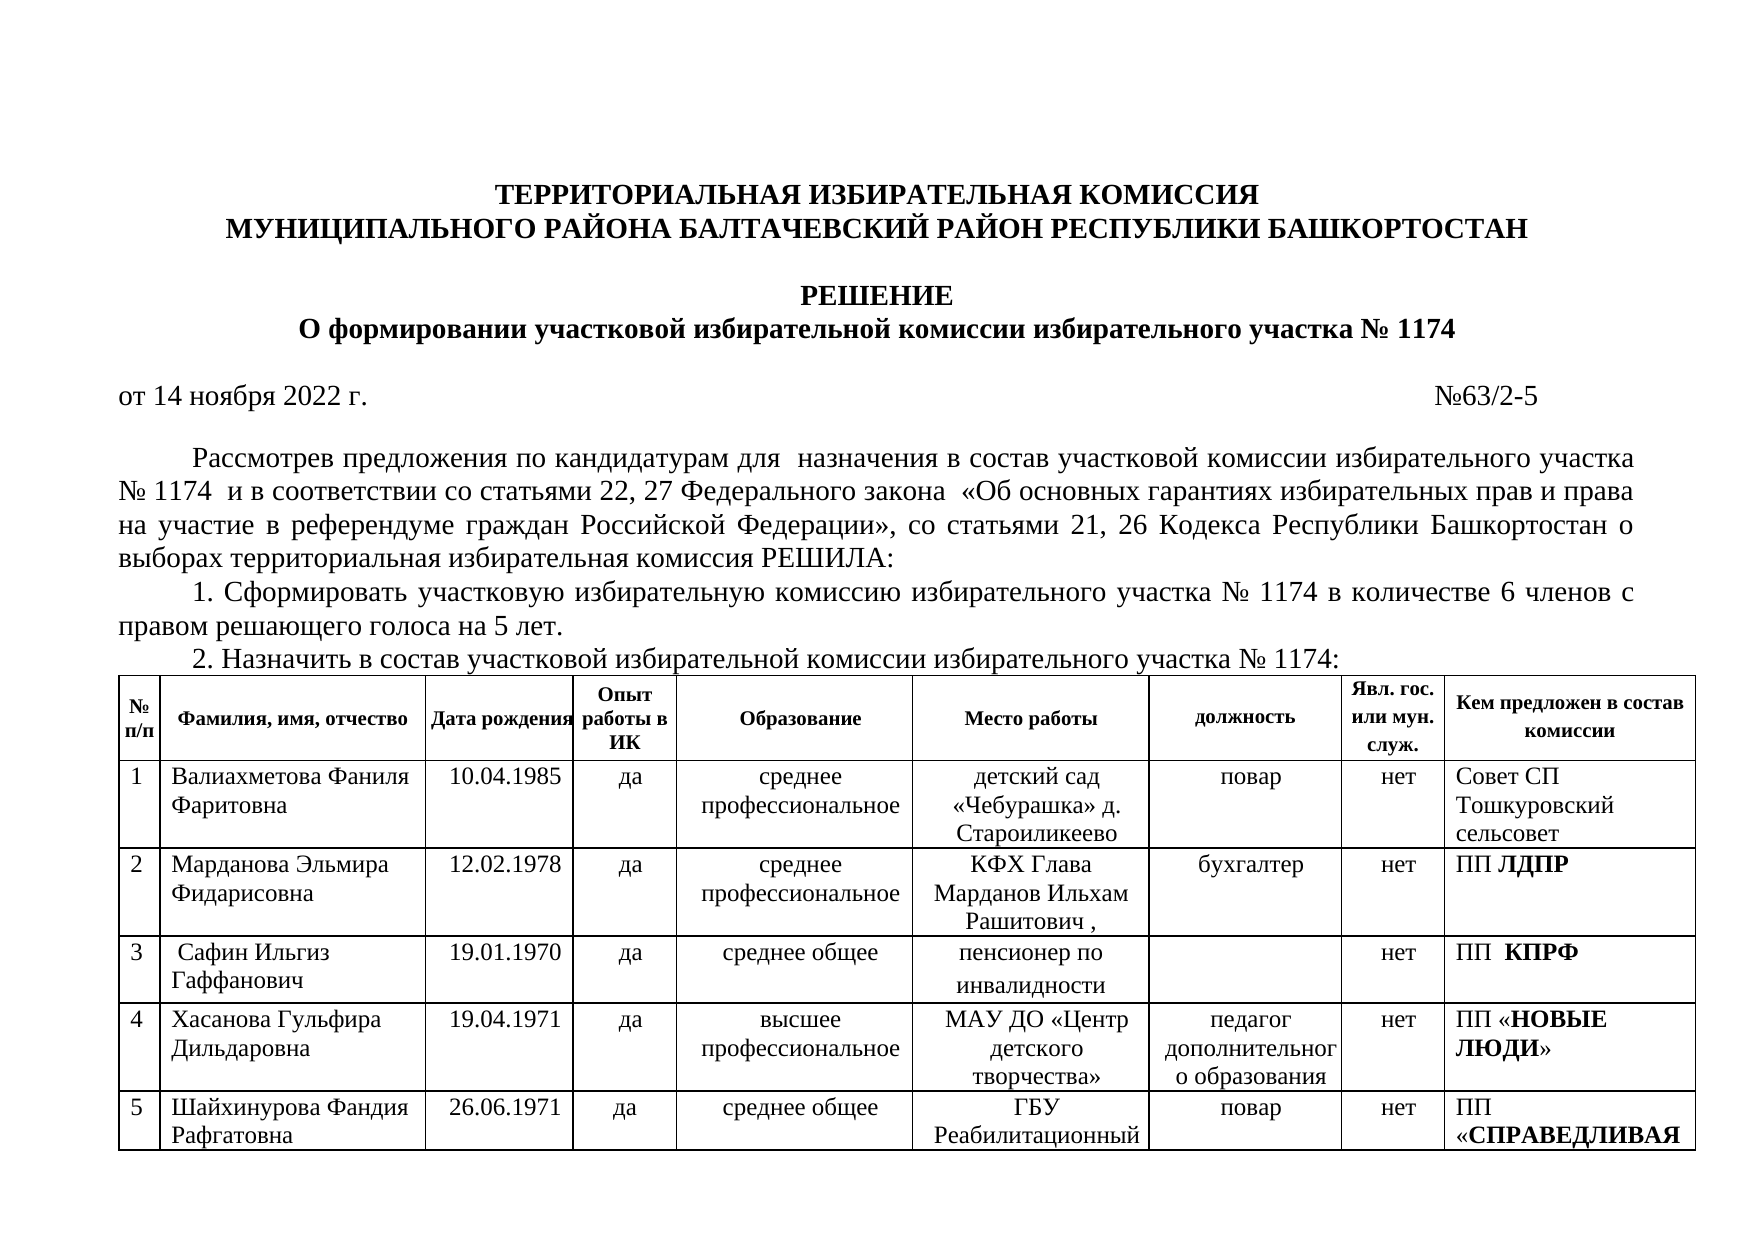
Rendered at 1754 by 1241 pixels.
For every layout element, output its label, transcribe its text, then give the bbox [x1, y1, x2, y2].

text РЕШЕНИЕ [118, 278, 1636, 311]
text 1. Сформировать участковую избирательную комиссию избирательного участка № 1174 в количестве 6 членов с правом решающего голоса на 5 лет. [118, 574, 1636, 641]
text 2. Назначить в состав участковой избирательной комиссии избирательного участка № 1174: [118, 641, 1636, 675]
table_cell 19.04.1971 [426, 1004, 572, 1090]
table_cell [1445, 1092, 1695, 1149]
table_cell [1150, 937, 1341, 1002]
table_cell ПП «НОВЫЕ ЛЮДИ» [1445, 1004, 1695, 1090]
text ТЕРРИТОРИАЛЬНАЯ ИЗБИРАТЕЛЬНАЯ КОМИССИЯ [118, 177, 1636, 211]
table_cell педагог дополнительного образования [1150, 1004, 1341, 1090]
table_cell 3 [120, 937, 159, 1002]
text Рассмотрев предложения по кандидатурам для назначения в состав участковой комиссии избирательного участка № 1174 и в соответствии со статьями 22, 27 Федерального закона «Об основных гарантиях избирательных прав и права на участие в референдуме граждан Российской Федерации», со статьями 21, 26 Кодекса Республики Башкортостан о выборах территориальная избирательная комиссия РЕШИЛА: [118, 440, 1636, 574]
table_cell КФХ Глава Марданов Ильхам Рашитович , [913, 849, 1148, 935]
table_cell 2 [120, 849, 159, 935]
table_cell да [574, 761, 676, 847]
table_cell среднее общее [677, 937, 912, 1002]
table_cell детский сад «Чебурашка» д. Староиликеево [913, 761, 1148, 847]
table_cell нет [1342, 849, 1444, 935]
table_cell повар [1150, 1092, 1341, 1149]
table_cell нет [1342, 1092, 1444, 1149]
table_header должность [1150, 676, 1341, 759]
table_cell да [574, 1092, 676, 1149]
table_header № п/п [120, 676, 159, 759]
table_cell да [574, 937, 676, 1002]
table_cell Шайхинурова Фандия Рафгатовна [161, 1092, 425, 1149]
table_header Образование [677, 676, 912, 759]
table_cell Валиахметова Фаниля Фаритовна [161, 761, 425, 847]
table_cell да [574, 849, 676, 935]
text МУНИЦИПАЛЬНОГО РАЙОНА БАЛТАЧЕВСКИЙ РАЙОН РЕСПУБЛИКИ БАШКОРТОСТАН [118, 211, 1636, 244]
table_cell ПП КПРФ [1445, 937, 1695, 1002]
table_cell 26.06.1971 [426, 1092, 572, 1149]
table_cell нет [1342, 761, 1444, 847]
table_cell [913, 1092, 1148, 1149]
table_cell 19.01.1970 [426, 937, 572, 1002]
table_cell среднее общее [677, 1092, 912, 1149]
table_cell Марданова Эльмира Фидарисовна [161, 849, 425, 935]
table_cell 12.02.1978 [426, 849, 572, 935]
table_cell да [574, 1004, 676, 1090]
table_cell 1 [120, 761, 159, 847]
table_header Место работы [913, 676, 1148, 759]
table_cell Хасанова Гульфира Дильдаровна [161, 1004, 425, 1090]
table_header Кем предложен в состав комиссии [1445, 676, 1695, 759]
text от 14 ноября 2022 г. №63/2-5 [118, 378, 1636, 412]
table_cell среднее профессиональное [677, 761, 912, 847]
table_cell Совет СП Тошкуровский сельсовет [1445, 761, 1695, 847]
table_cell бухгалтер [1150, 849, 1341, 935]
text О формировании участковой избирательной комиссии избирательного участка № 1174 [118, 311, 1636, 345]
table_cell нет [1342, 1004, 1444, 1090]
table_cell МАУ ДО «Центр детского творчества» [913, 1004, 1148, 1090]
table_cell высшее профессиональное [677, 1004, 912, 1090]
table_cell среднее профессиональное [677, 849, 912, 935]
table_cell 4 [120, 1004, 159, 1090]
table_cell 10.04.1985 [426, 761, 572, 847]
table_header Опыт работы в ИК [574, 676, 676, 759]
table_cell 5 [120, 1092, 159, 1149]
table_cell пенсионер по инвалидности [913, 937, 1148, 1002]
table_cell повар [1150, 761, 1341, 847]
table_header Дата рождения [426, 676, 572, 759]
table_cell нет [1342, 937, 1444, 1002]
table_header Явл. гос. или мун. служ. [1342, 676, 1444, 759]
table_cell ПП ЛДПР [1445, 849, 1695, 935]
table_header Фамилия, имя, отчество [161, 676, 425, 759]
table_cell Сафин Ильгиз Гаффанович [161, 937, 425, 1002]
